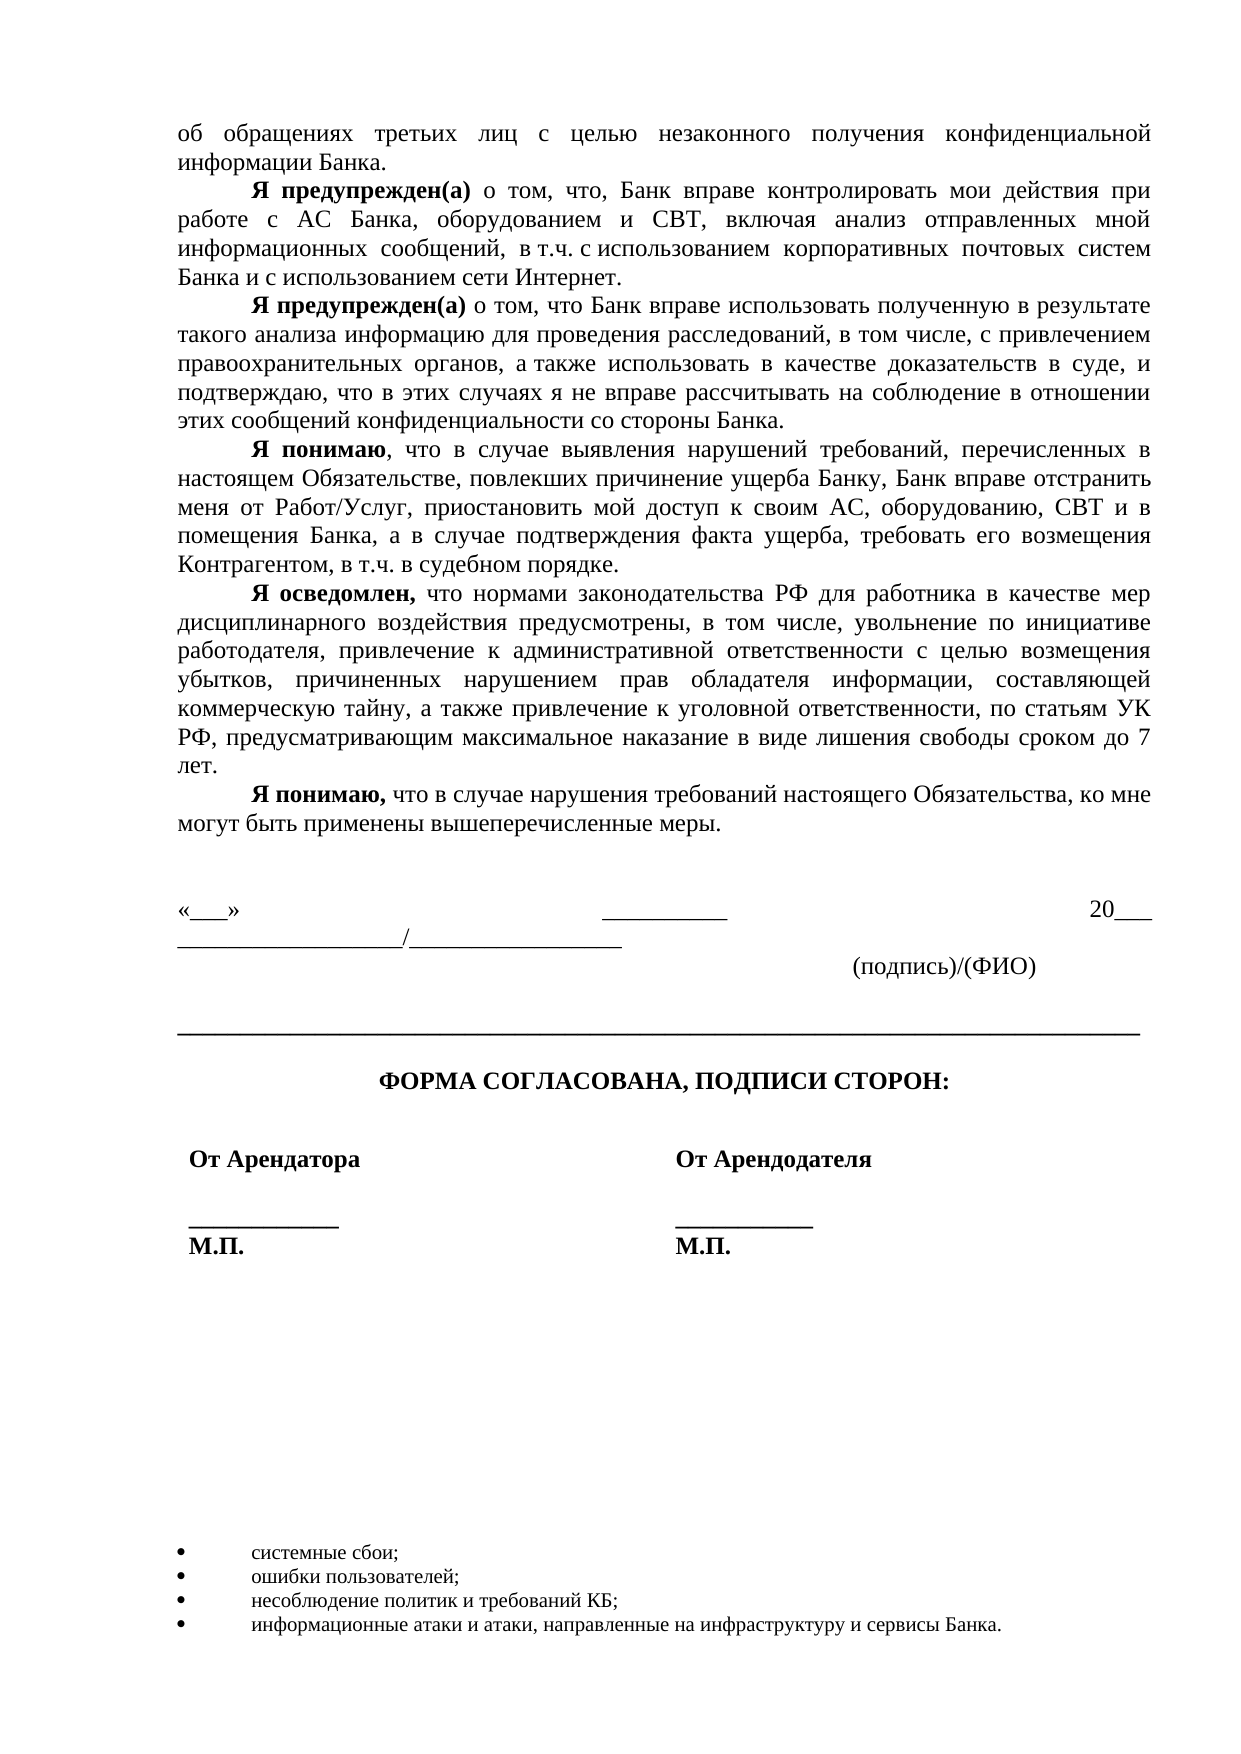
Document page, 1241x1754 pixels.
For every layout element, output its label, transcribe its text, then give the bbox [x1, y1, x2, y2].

text Я предупрежден(а) о том, что Банк вправе использовать полученную в результате такого анализа информацию для проведения расследований, в том числе, с привлечением правоохранительных органов, а также использовать в качестве доказательств в суде, и подтверждаю, что в этих случаях я не вправе рассчитывать на соблюдение в отношении этих сообщений конфиденциальности со стороны Банка. [177, 291, 1152, 434]
text Я осведомлен, что нормами законодательства РФ для работника в качестве мер дисциплинарного воздействия предусмотрены, в том числе, увольнение по инициативе работодателя, привлечение к административной ответственности с целью возмещения убытков, причиненных нарушением прав обладателя информации, составляющей коммерческую тайну, а также привлечение к уголовной ответственности, по статьям УК РФ, предусматривающим максимальное наказание в виде лишения свободы сроком до 7 лет. [177, 578, 1152, 779]
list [177, 118, 1152, 176]
text «___» __________ 20___ __________________/_________________ [177, 894, 1152, 951]
text (подпись)/(ФИО) [177, 951, 1152, 980]
text Я понимаю, что в случае нарушения требований настоящего Обязательства, ко мне могут быть применены вышеперечисленные меры. [177, 779, 1152, 837]
table_header От Арендатора ____________ М.П. [177, 1145, 664, 1259]
text Я предупрежден(а) о том, что, Банк вправе контролировать мои действия при работе с АС Банка, оборудованием и СВТ, включая анализ отправленных мной информационных сообщений, в т.ч. с использованием корпоративных почтовых систем Банка и с использованием сети Интернет. [177, 176, 1152, 291]
text _____________________________________________________________________________ [177, 1009, 1152, 1037]
table_header От Арендодателя ___________ М.П. [664, 1145, 1152, 1259]
text ФОРМА СОГЛАСОВАНА, ПОДПИСИ СТОРОН: [177, 1066, 1152, 1095]
text Я понимаю, что в случае выявления нарушений требований, перечисленных в настоящем Обязательстве, повлекших причинение ущерба Банку, Банк вправе отстранить меня от Работ/Услуг, приостановить мой доступ к своим АС, оборудованию, СВТ и в помещения Банка, а в случае подтверждения факта ущерба, требовать его возмещения Контрагентом, в т.ч. в судебном порядке. [177, 434, 1152, 578]
